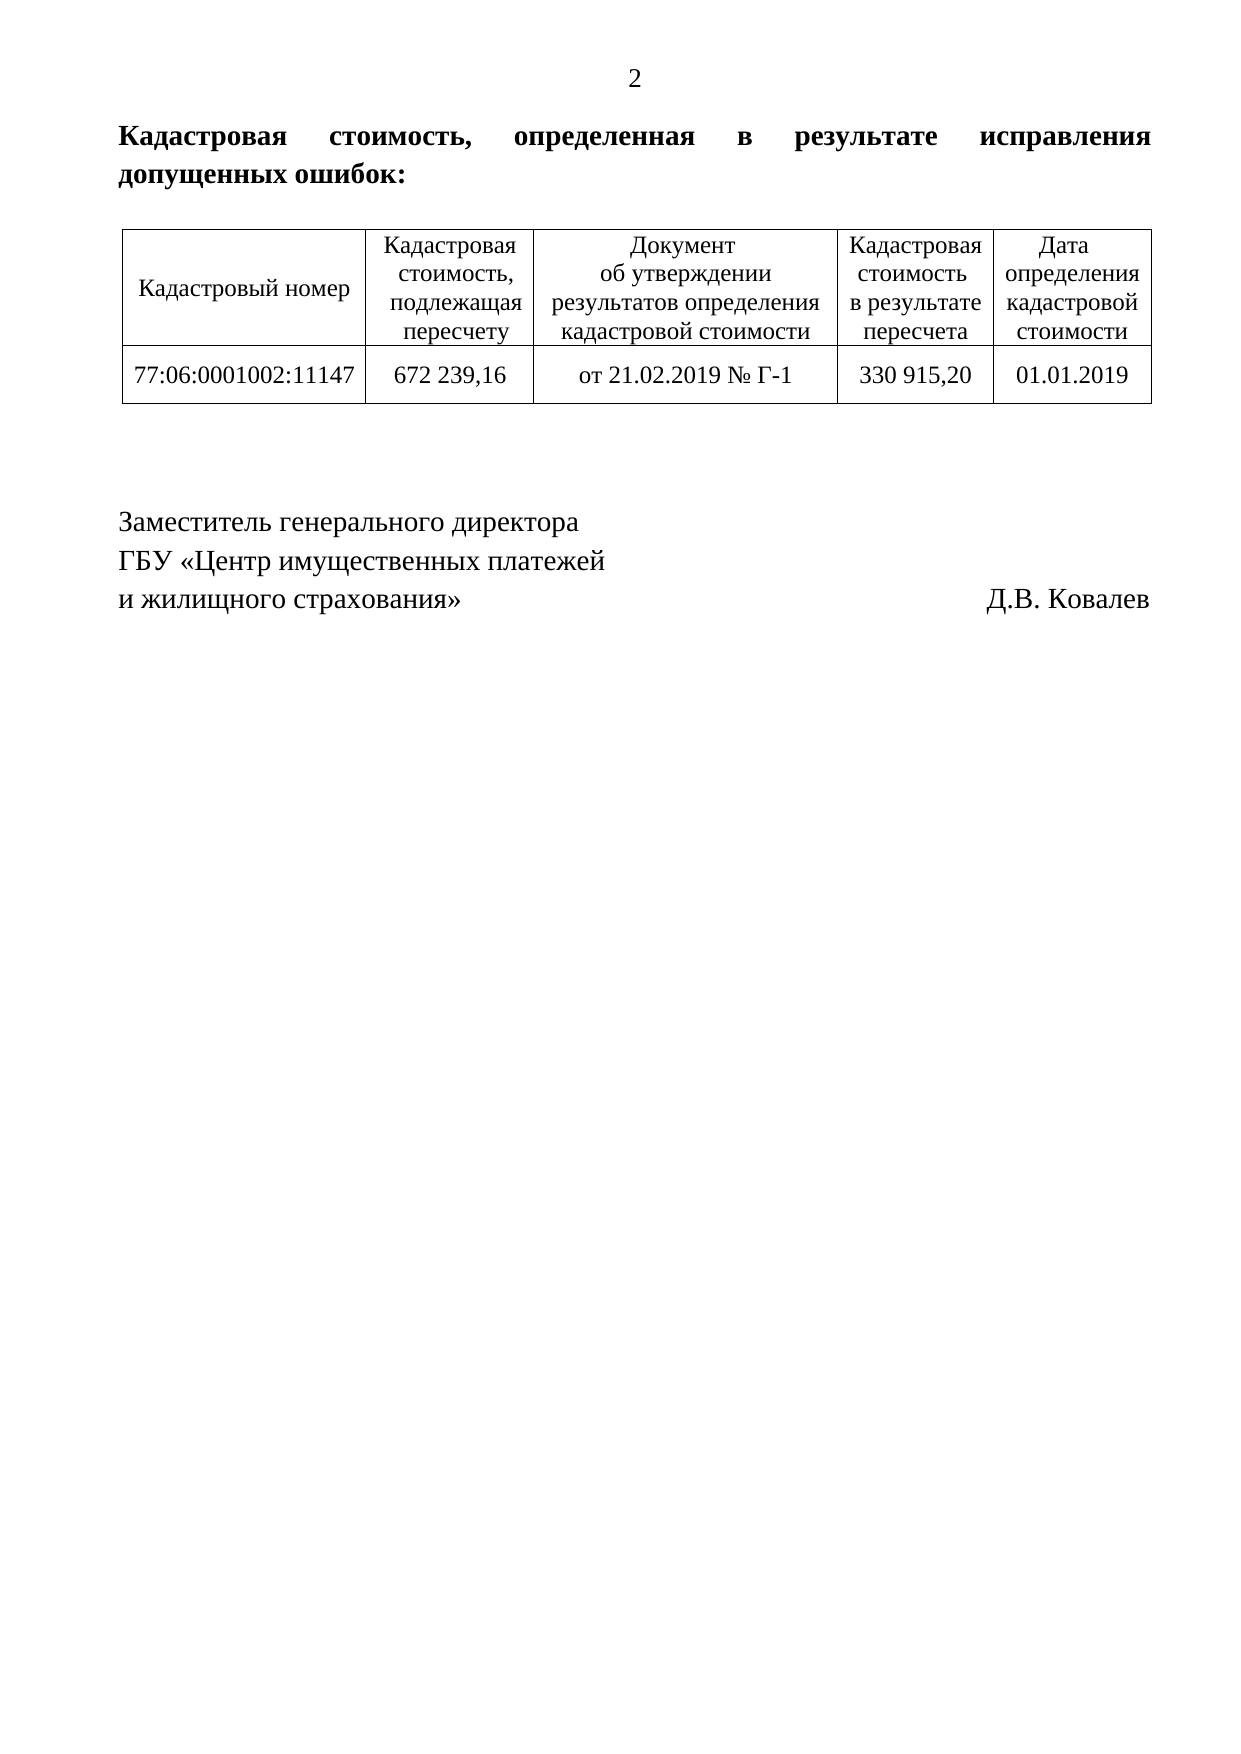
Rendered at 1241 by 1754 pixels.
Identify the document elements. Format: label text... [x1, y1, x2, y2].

table_cell от 21.02.2019 № Г-1 [534, 346, 837, 403]
table_header Кадастровая стоимость, подлежащая пересчету [366, 230, 533, 345]
table_cell 77:06:0001002:11147 [123, 346, 365, 403]
table_header Кадастровая стоимость в результате пересчета [838, 230, 993, 345]
text Заместитель генерального директора [118, 504, 1152, 538]
table_header Кадастровый номер [123, 230, 365, 345]
table_header Дата определения кадастровой стоимости [994, 230, 1151, 345]
table_cell 01.01.2019 [994, 346, 1151, 403]
text и жилищного страхования» Д.В. Ковалев [118, 582, 1152, 615]
text ГБУ «Центр имущественных платежей [118, 543, 1152, 577]
table_cell 330 915,20 [838, 346, 993, 403]
table_header Документ об утверждении результатов определения кадастровой стоимости [534, 230, 837, 345]
table_cell 672 239,16 [366, 346, 533, 403]
text Кадастровая стоимость, определенная в результате исправления допущенных ошибок: [118, 118, 1152, 190]
